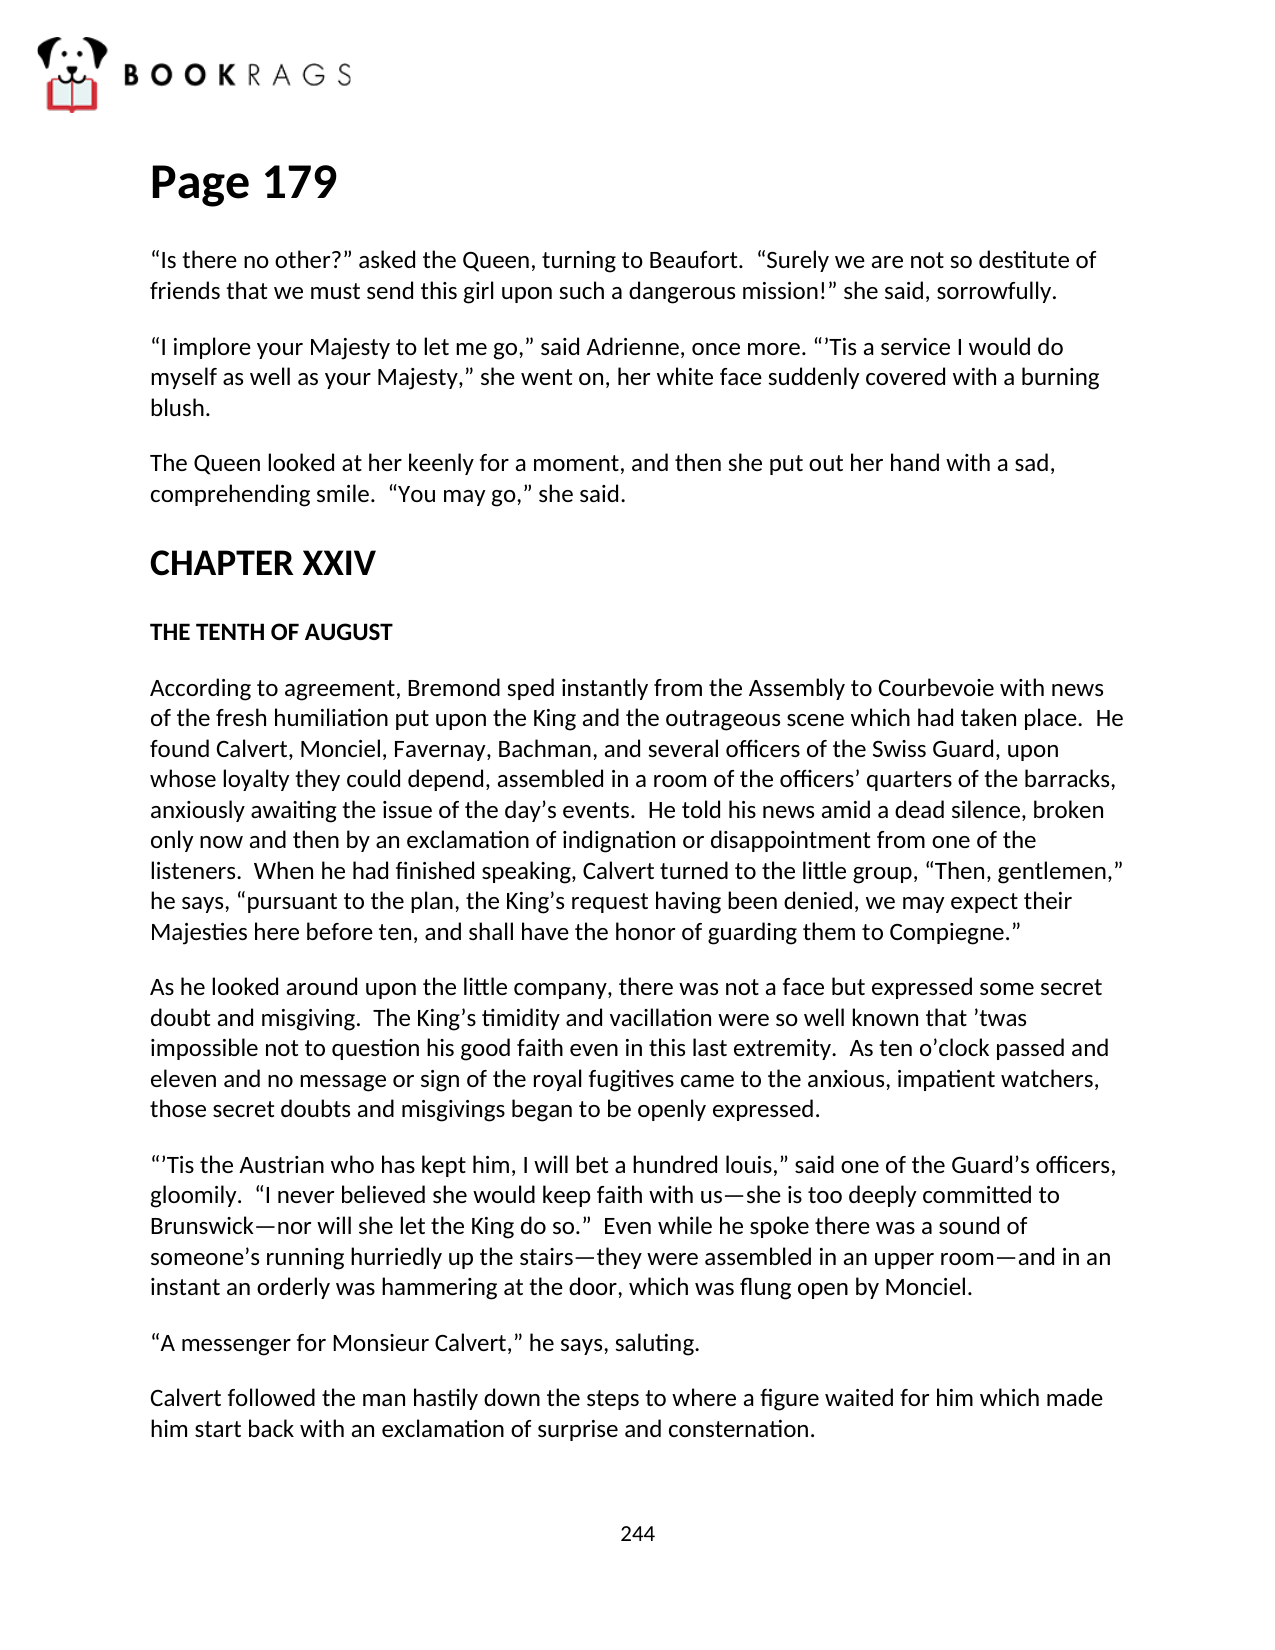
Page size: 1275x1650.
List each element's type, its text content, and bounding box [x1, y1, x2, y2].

text Calvert followed the man hastily down the steps to where a figure waited for him which made him start back with an exclamation of surprise and consternation. [150, 1382, 1125, 1443]
text “A messenger for Monsieur Calvert,” he says, saluting. [150, 1327, 1125, 1357]
text “’Tis the Austrian who has kept him, I will bet a hundred louis,” said one of the Guard’s officers, gloomily. “I never believed she would keep faith with us—­she is too deeply committed to Brunswick—­nor will she let the King do so.” Even while he spoke there was a sound of someone’s running hurriedly up the stairs—­they were assembled in an upper room—­and in an instant an orderly was hammering at the door, which was flung open by Monciel. [150, 1149, 1125, 1302]
picture [37, 37, 351, 113]
text According to agreement, Bremond sped instantly from the Assembly to Courbevoie with news of the fresh humiliation put upon the King and the outrageous scene which had taken place. He found Calvert, Monciel, Favernay, Bachman, and several officers of the Swiss Guard, upon whose loyalty they could depend, assembled in a room of the officers’ quarters of the barracks, anxiously awaiting the issue of the day’s events. He told his news amid a dead silence, broken only now and then by an exclamation of indignation or disappointment from one of the listeners. When he had finished speaking, Calvert turned to the little group, “Then, gentlemen,” he says, “pursuant to the plan, the King’s request having been denied, we may expect their Majesties here before ten, and shall have the honor of guarding them to Compiegne.” [150, 672, 1125, 947]
text CHAPTER XXIV [150, 539, 1125, 585]
text “Is there no other?” asked the Queen, turning to Beaufort. “Surely we are not so destitute of friends that we must send this girl upon such a dangerous mission!” she said, sorrowfully. [150, 244, 1125, 306]
text THE TENTH OF AUGUST [150, 616, 1125, 647]
text The Queen looked at her keenly for a moment, and then she put out her hand with a sad, comprehending smile. “You may go,” she said. [150, 447, 1125, 508]
text “I implore your Majesty to let me go,” said Adrienne, once more. “’Tis a service I would do myself as well as your Majesty,” she went on, her white face suddenly covered with a burning blush. [150, 331, 1125, 422]
text As he looked around upon the little company, there was not a face but expressed some secret doubt and misgiving. The King’s timidity and vacillation were so well known that ’twas impossible not to question his good faith even in this last extremity. As ten o’clock passed and eleven and no message or sign of the royal fugitives came to the anxious, impatient watchers, those secret doubts and misgivings began to be openly expressed. [150, 972, 1125, 1124]
text Page 179 [150, 150, 1125, 211]
